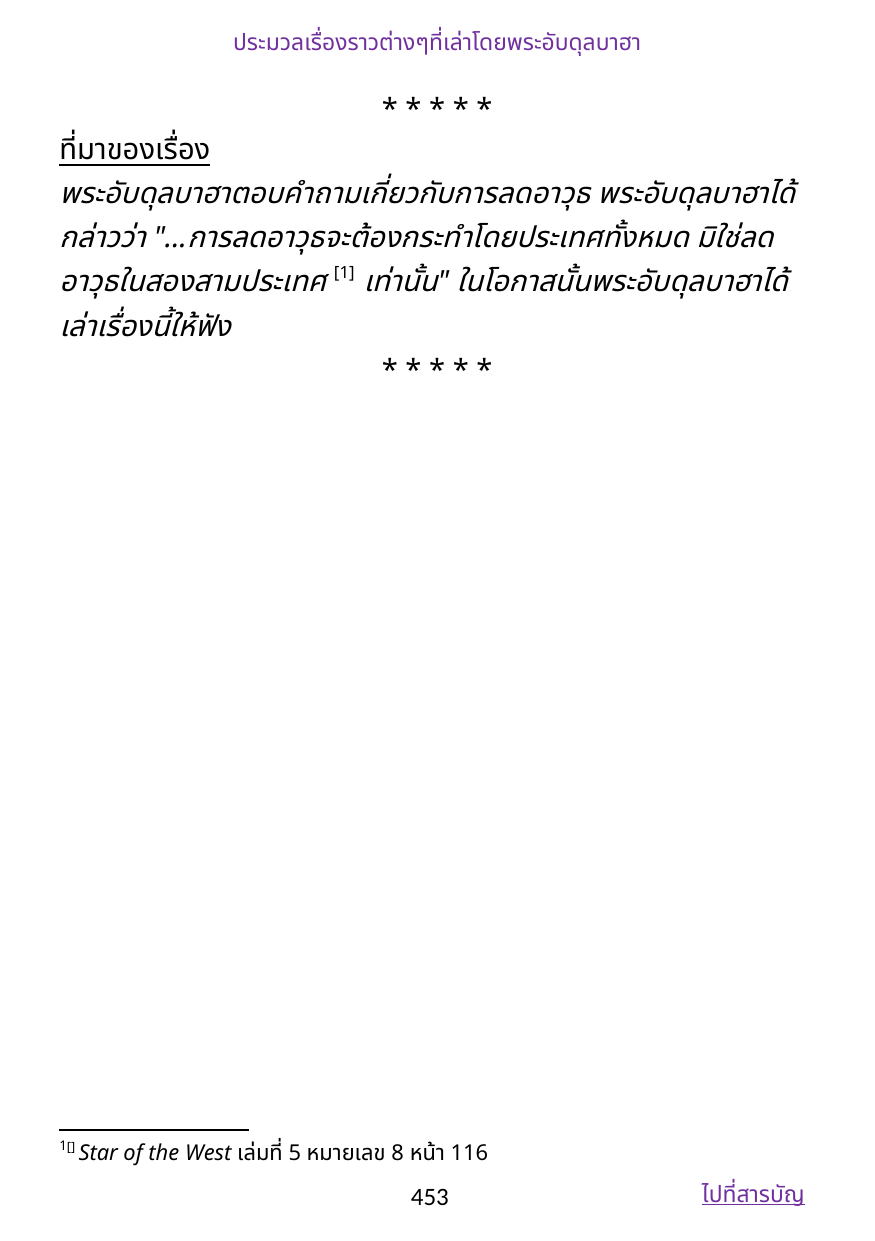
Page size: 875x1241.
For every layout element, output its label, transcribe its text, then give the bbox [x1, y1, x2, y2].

text พระอับดุลบาฮาตอบคำถามเกี่ยวกับการลดอาวุธ พระอับดุลบาฮาได้กล่าวว่า "...การลดอาวุธจะต้องกระทำโดยประเทศทั้งหมด มิใช่ลดอาวุธในสองสามประเทศ [] เท่านั้น" ในโอกาสนั้นพระอับดุลบาฮาได้เล่าเรื่องนี้ให้ฟัง [59, 172, 815, 349]
text * * * * * [59, 349, 815, 389]
text ที่มาของเรื่อง [59, 128, 815, 172]
text * * * * * [59, 89, 815, 128]
